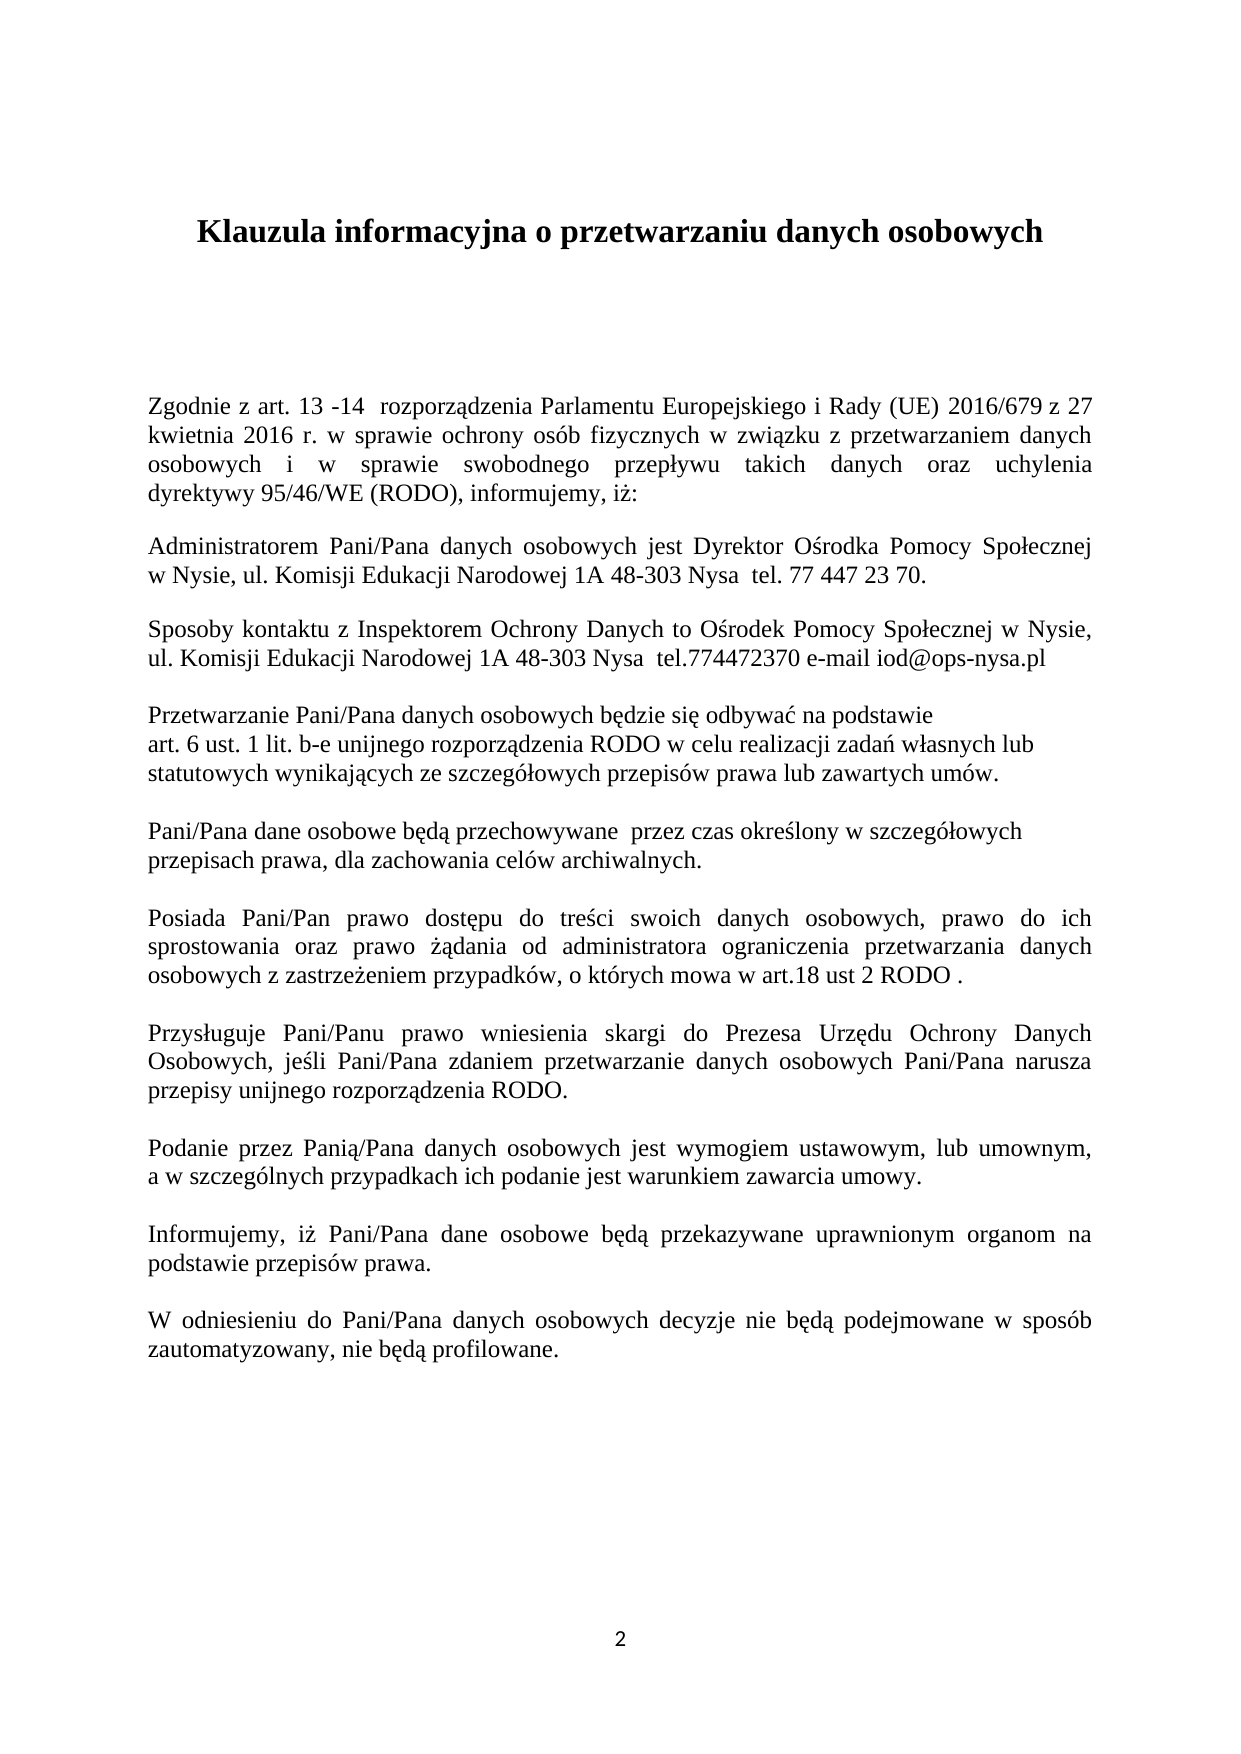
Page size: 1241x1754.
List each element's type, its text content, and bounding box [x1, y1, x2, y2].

text Administratorem Pani/Pana danych osobowych jest Dyrektor Ośrodka Pomocy Społecznej w Nysie, ul. Komisji Edukacji Narodowej 1A 48-303 Nysa tel. 77 447 23 70. [148, 531, 1093, 589]
text W odniesieniu do Pani/Pana danych osobowych decyzje nie będą podejmowane w sposób zautomatyzowany, nie będą profilowane. [148, 1305, 1093, 1363]
text Informujemy, iż Pani/Pana dane osobowe będą przekazywane uprawnionym organom na podstawie przepisów prawa. [148, 1219, 1093, 1276]
text Sposoby kontaktu z Inspektorem Ochrony Danych to Ośrodek Pomocy Społecznej w Nysie, ul. Komisji Edukacji Narodowej 1A 48-303 Nysa tel.774472370 e-mail iod@ops-nysa.plmail [148, 614, 1093, 671]
text Pani/Pana dane osobowe będą przechowywane przez czas określony w szczegółowych przepisach prawa, dla zachowania celów archiwalnych. [148, 816, 1093, 873]
text Klauzula informacyjna o przetwarzaniu danych osobowych [148, 211, 1093, 249]
text Zgodnie z art. 13 -14 rozporządzenia Parlamentu Europejskiego i Rady (UE) 2016/679 z 27 kwietnia 2016 r. w sprawie ochrony osób fizycznych w związku z przetwarzaniem danych osobowych i w sprawie swobodnego przepływu takich danych oraz uchylenia dyrektywy 95/46/WE (RODO), informujemy, iż: [148, 391, 1093, 506]
text Przetwarzanie Pani/Pana danych osobowych będzie się odbywać na podstawie art. 6 ust. 1 lit. b-e unijnego rozporządzenia RODO w celu realizacji zadań własnych lub statutowych wynikających ze szczegółowych przepisów prawa lub zawartych umów. [148, 701, 1093, 787]
text Podanie przez Panią/Pana danych osobowych jest wymogiem ustawowym, lub umownym, a w szczególnych przypadkach ich podanie jest warunkiem zawarcia umowy. [148, 1133, 1093, 1190]
text Przysługuje Pani/Panu prawo wniesienia skargi do Prezesa Urzędu Ochrony Danych Osobowych, jeśli Pani/Pana zdaniem przetwarzanie danych osobowych Pani/Pana narusza przepisy unijnego rozporządzenia RODO. [148, 1018, 1093, 1104]
text Posiada Pani/Pan prawo dostępu do treści swoich danych osobowych, prawo do ich sprostowania oraz prawo żądania od administratora ograniczenia przetwarzania danych osobowych z zastrzeżeniem przypadków, o których mowa w art.18 ust 2 RODO . [148, 903, 1093, 989]
